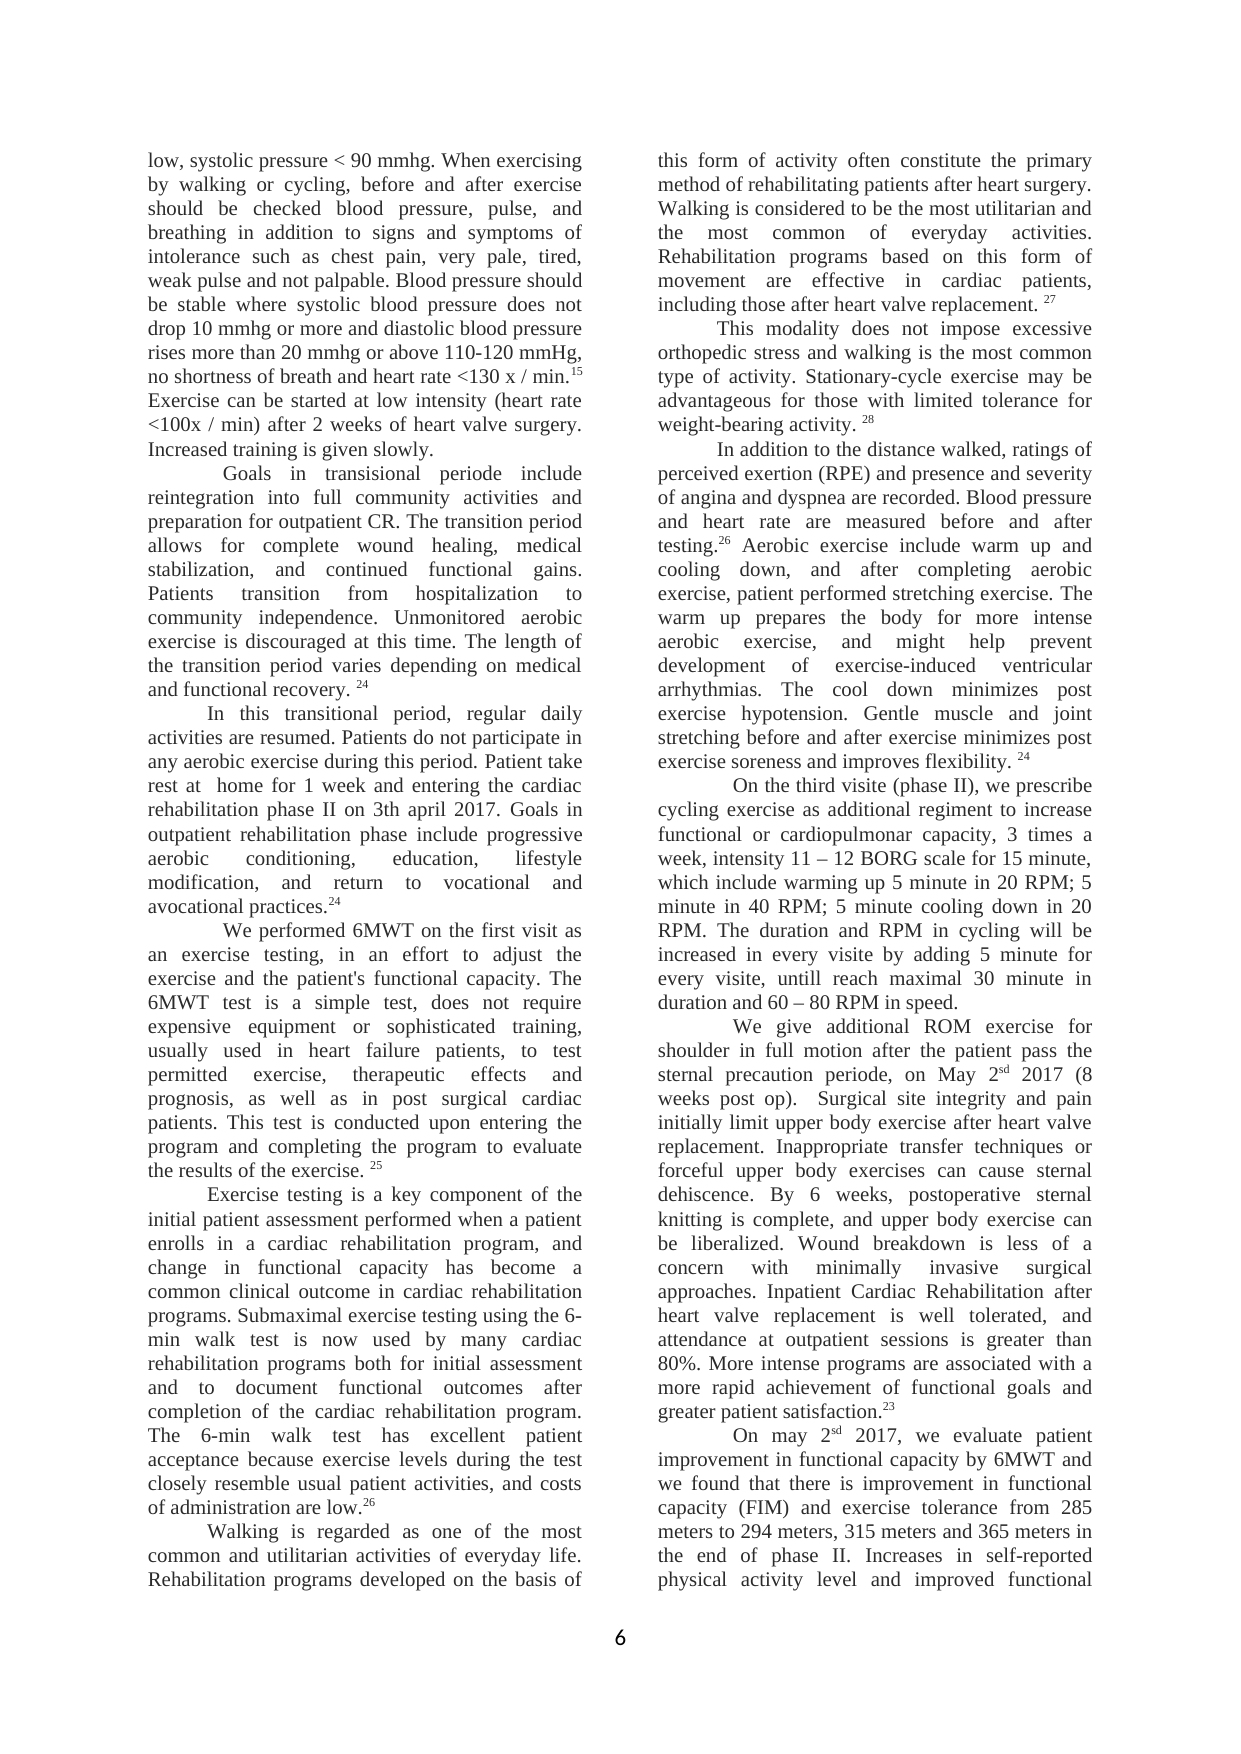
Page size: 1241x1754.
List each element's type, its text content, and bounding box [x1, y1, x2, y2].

text Goals in transisional periode include reintegration into full community activities and preparation for outpatient CR. The transition period allows for complete wound healing, medical stabilization, and continued functional gains. Patients transition from hospitalization to community independence. Unmonitored aerobic exercise is discouraged at this time. The length of the transition period varies depending on medical and functional recovery. 24 [148, 461, 583, 701]
text We give additional ROM exercise for shoulder in full motion after the patient pass the sternal precaution periode, on May 2sd 2017 (8 weeks post op). Surgical site integrity and pain initially limit upper body exercise after heart valve replacement. Inappropriate transfer techniques or forceful upper body exercises can cause sternal dehiscence. By 6 weeks, postoperative sternal knitting is complete, and upper body exercise can be liberalized. Wound breakdown is less of a concern with minimally invasive surgical approaches. Inpatient Cardiac Rehabilitation after heart valve replacement is well tolerated, and attendance at outpatient sessions is greater than 80%. More intense programs are associated with a more rapid achievement of functional goals and greater patient satisfaction.23 [658, 1014, 1092, 1423]
text This modality does not impose excessive orthopedic stress and walking is the most common type of activity. Stationary-cycle exercise may be advantageous for those with limited tolerance for weight-bearing activity. 28 [658, 316, 1092, 436]
text On the third visite (phase II), we prescribe cycling exercise as additional regiment to increase functional or cardiopulmonar capacity, 3 times a week, intensity 11 – 12 BORG scale for 15 minute, which include warming up 5 minute in 20 RPM; 5 minute in 40 RPM; 5 minute cooling down in 20 RPM. The duration and RPM in cycling will be increased in every visite by adding 5 minute for every visite, untill reach maximal 30 minute in duration and 60 – 80 RPM in speed. [658, 773, 1092, 1014]
text Walking is regarded as one of the most common and utilitarian activities of everyday life. Rehabilitation programs developed on the basis of this form of activity often constitute the primary method of rehabilitating patients after heart surgery. Walking is considered to be the most utilitarian and the most common of everyday activities. Rehabilitation programs based on this form of movement are effective in cardiac patients, including those after heart valve replacement. 27 [148, 1519, 583, 1591]
text In addition to the distance walked, ratings of perceived exertion (RPE) and presence and severity of angina and dyspnea are recorded. Blood pressure and heart rate are measured before and after testing.26 Aerobic exercise include warm up and cooling down, and after completing aerobic exercise, patient performed stretching exercise. The warm up prepares the body for more intense aerobic exercise, and might help prevent development of exercise-induced ventricular arrhythmias. The cool down minimizes post exercise hypotension. Gentle muscle and joint stretching before and after exercise minimizes post exercise soreness and improves flexibility. 24 [658, 436, 1092, 773]
text We performed 6MWT on the first visit as an exercise testing, in an effort to adjust the exercise and the patient's functional capacity. The 6MWT test is a simple test, does not require expensive equipment or sophisticated training, usually used in heart failure patients, to test permitted exercise, therapeutic effects and prognosis, as well as in post surgical cardiac patients. This test is conducted upon entering the program and completing the program to evaluate the results of the exercise. 25 [148, 918, 583, 1182]
text In this transitional period, regular daily activities are resumed. Patients do not participate in any aerobic exercise during this period. Patient take rest at home for 1 week and entering the cardiac rehabilitation phase II on 3th april 2017. Goals in outpatient rehabilitation phase include progressive aerobic conditioning, education, lifestyle modification, and return to vocational and avocational practices.24 [148, 701, 583, 918]
text Exercise testing is a key component of the initial patient assessment performed when a patient enrolls in a cardiac rehabilitation program, and change in functional capacity has become a common clinical outcome in cardiac rehabilitation programs. Submaximal exercise testing using the 6-min walk test is now used by many cardiac rehabilitation programs both for initial assessment and to document functional outcomes after completion of the cardiac rehabilitation program. The 6-min walk test has excellent patient acceptance because exercise levels during the test closely resemble usual patient activities, and costs of administration are low.26 [148, 1182, 583, 1519]
text Walking is regarded as one of the most common and utilitarian activities of everyday life. Rehabilitation programs developed on the basis of this form of activity often constitute the primary method of rehabilitating patients after heart surgery. Walking is considered to be the most utilitarian and the most common of everyday activities. Rehabilitation programs based on this form of movement are effective in cardiac patients, including those after heart valve replacement. 27 [658, 148, 1092, 316]
